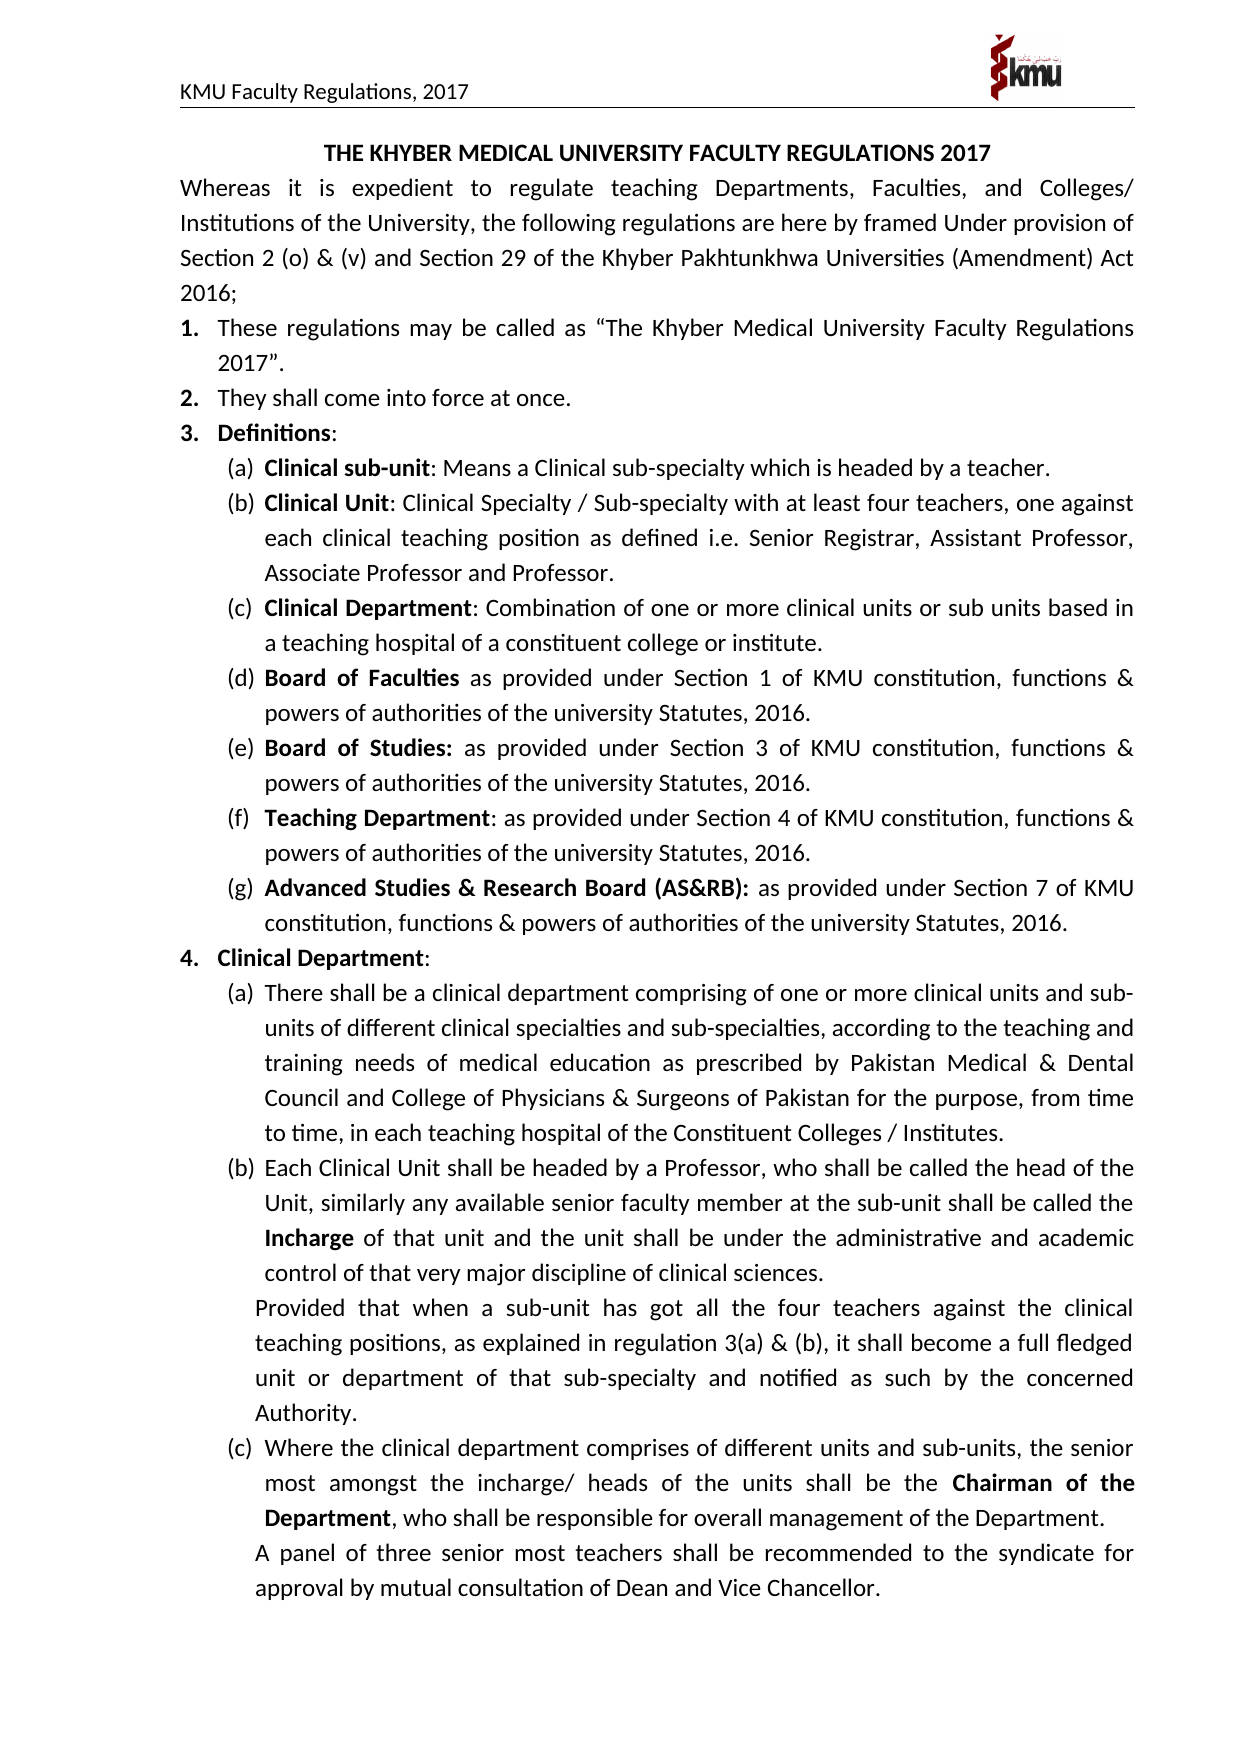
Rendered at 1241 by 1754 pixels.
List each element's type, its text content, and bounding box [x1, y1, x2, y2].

list Board of Faculties as provided under Section 1 of KMU constitution, functions & powers of authorities of the university Statutes, 2016. [227, 662, 1135, 728]
list They shall come into force at once. [180, 382, 1135, 413]
list Clinical Department: Combination of one or more clinical units or sub units based in a teaching hospital of a constituent college or institute. [227, 592, 1135, 658]
text THE KHYBER MEDICAL UNIVERSITY FACULTY REGULATIONS 2017 [180, 137, 1135, 168]
list Advanced Studies & Research Board (AS&RB): as provided under Section 7 of KMU constitution, functions & powers of authorities of the university Statutes, 2016. [227, 872, 1135, 938]
list Teaching Department: as provided under Section 4 of KMU constitution, functions & powers of authorities of the university Statutes, 2016. [227, 802, 1135, 868]
list Clinical sub-unit: Means a Clinical sub-specialty which is headed by a teacher. [227, 452, 1135, 483]
text Whereas it is expedient to regulate teaching Departments, Faculties, and Colleges/ Institutions of the University, the following regulations are here by framed Under provision of Section 2 (o) & (v) and Section 29 of the Khyber Pakhtunkhwa Universities (Amendment) Act 2016; [180, 172, 1135, 308]
text Provided that when a sub-unit has got all the four teachers against the clinical teaching positions, as explained in regulation 3(a) & (b), it shall become a full fledged unit or department of that sub-specialty and notified as such by the concerned Authority. [255, 1292, 1135, 1428]
list Definitions: [180, 417, 1135, 448]
list Where the clinical department comprises of different units and sub-units, the senior most amongst the incharge/ heads of the units shall be the Chairman of the Department, who shall be responsible for overall management of the Department. [227, 1432, 1135, 1533]
list Clinical Department: [180, 942, 1135, 973]
list Clinical Unit: Clinical Specialty / Sub-specialty with at least four teachers, one against each clinical teaching position as defined i.e. Senior Registrar, Assistant Professor, Associate Professor and Professor. [227, 487, 1135, 588]
list Board of Studies: as provided under Section 3 of KMU constitution, functions & powers of authorities of the university Statutes, 2016. [227, 732, 1135, 798]
list There shall be a clinical department comprising of one or more clinical units and sub-units of different clinical specialties and sub-specialties, according to the teaching and training needs of medical education as prescribed by Pakistan Medical & Dental Council and College of Physicians & Surgeons of Pakistan for the purpose, from time to time, in each teaching hospital of the Constituent Colleges / Institutes. [227, 977, 1135, 1148]
text A panel of three senior most teachers shall be recommended to the syndicate for approval by mutual consultation of Dean and Vice Chancellor. [255, 1537, 1135, 1603]
list These regulations may be called as “The Khyber Medical University Faculty Regulations 2017”. [180, 312, 1135, 378]
picture [989, 33, 1063, 105]
list Each Clinical Unit shall be headed by a Professor, who shall be called the head of the Unit, similarly any available senior faculty member at the sub-unit shall be called the Incharge of that unit and the unit shall be under the administrative and academic control of that very major discipline of clinical sciences. [227, 1152, 1135, 1288]
